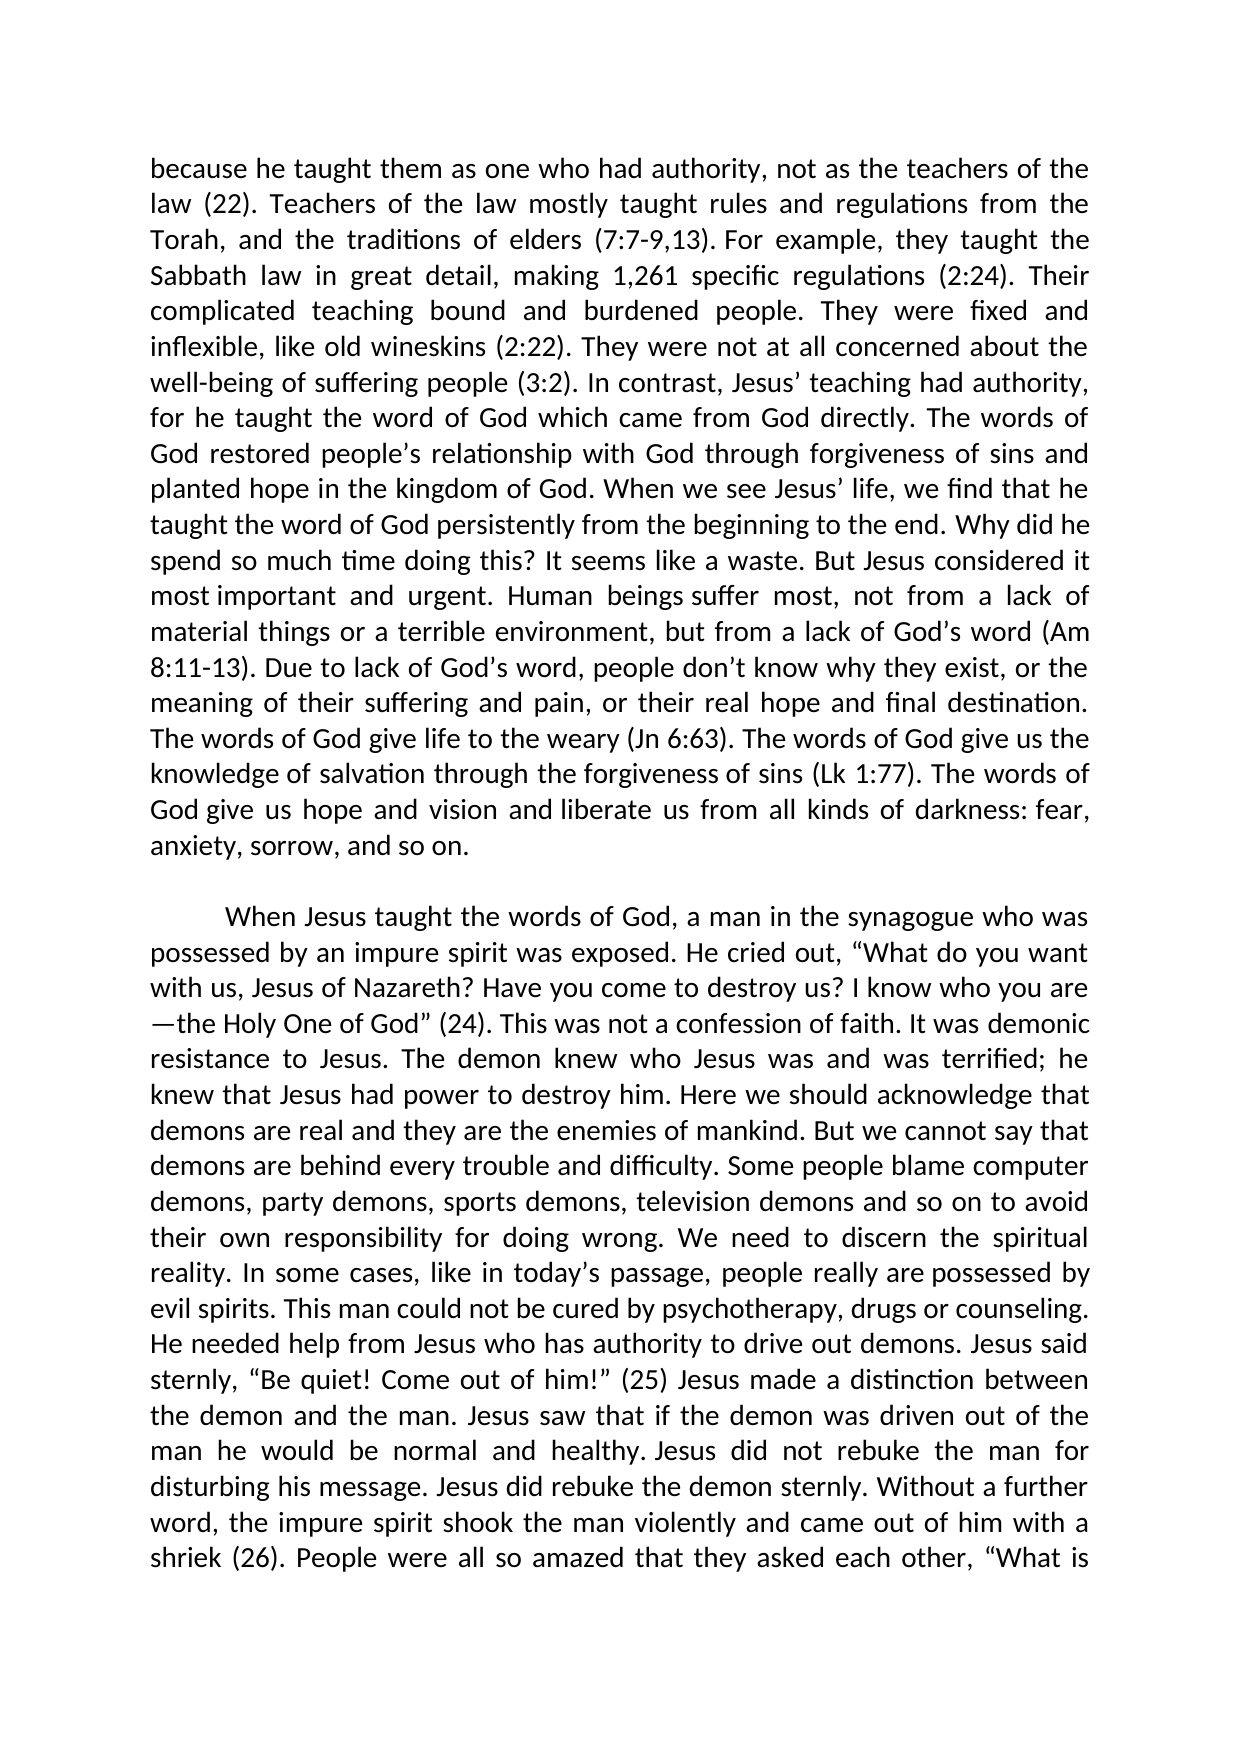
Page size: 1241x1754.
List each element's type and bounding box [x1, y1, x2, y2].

text [150, 898, 1090, 1575]
text [150, 150, 1090, 862]
